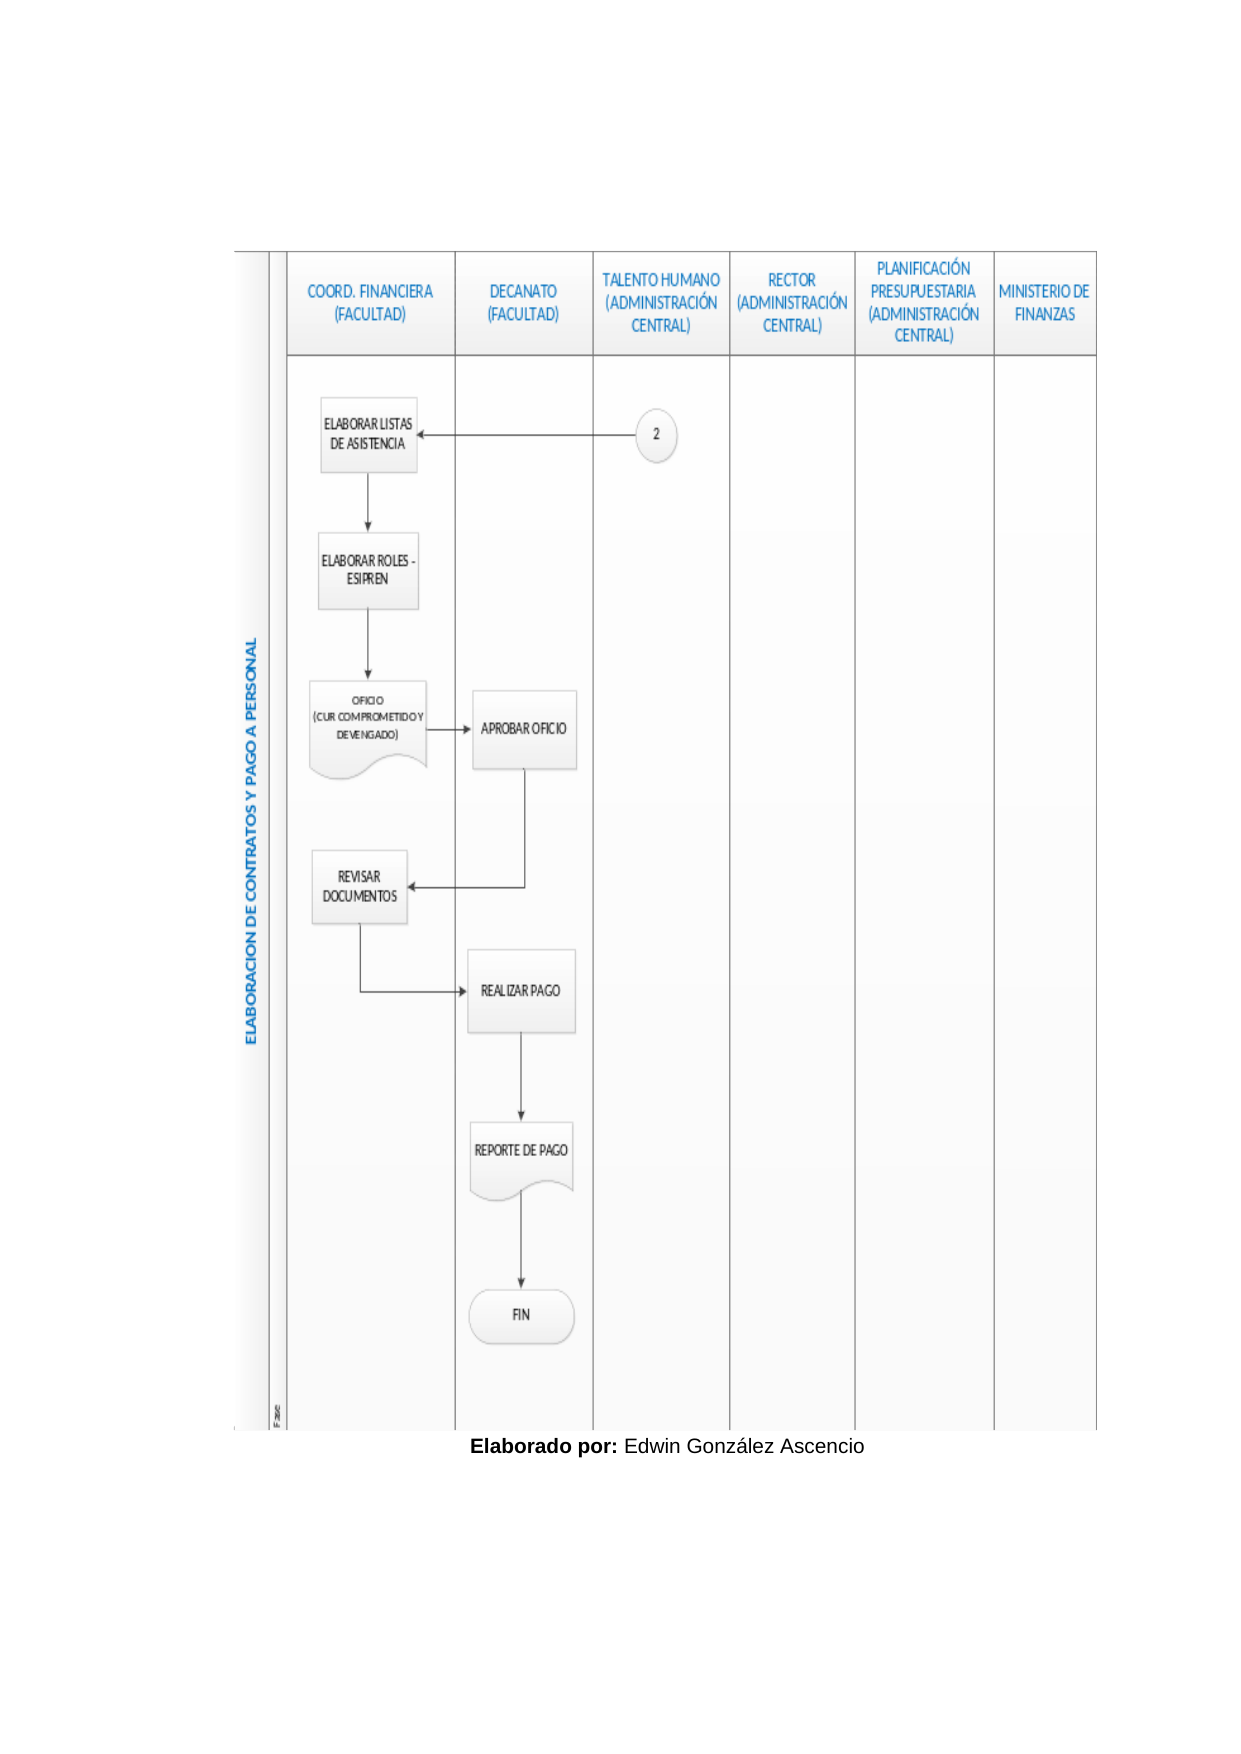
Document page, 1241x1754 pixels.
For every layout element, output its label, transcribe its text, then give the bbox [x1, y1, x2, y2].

text Elaborado por: Edwin González Ascencio [236, 236, 1098, 1458]
